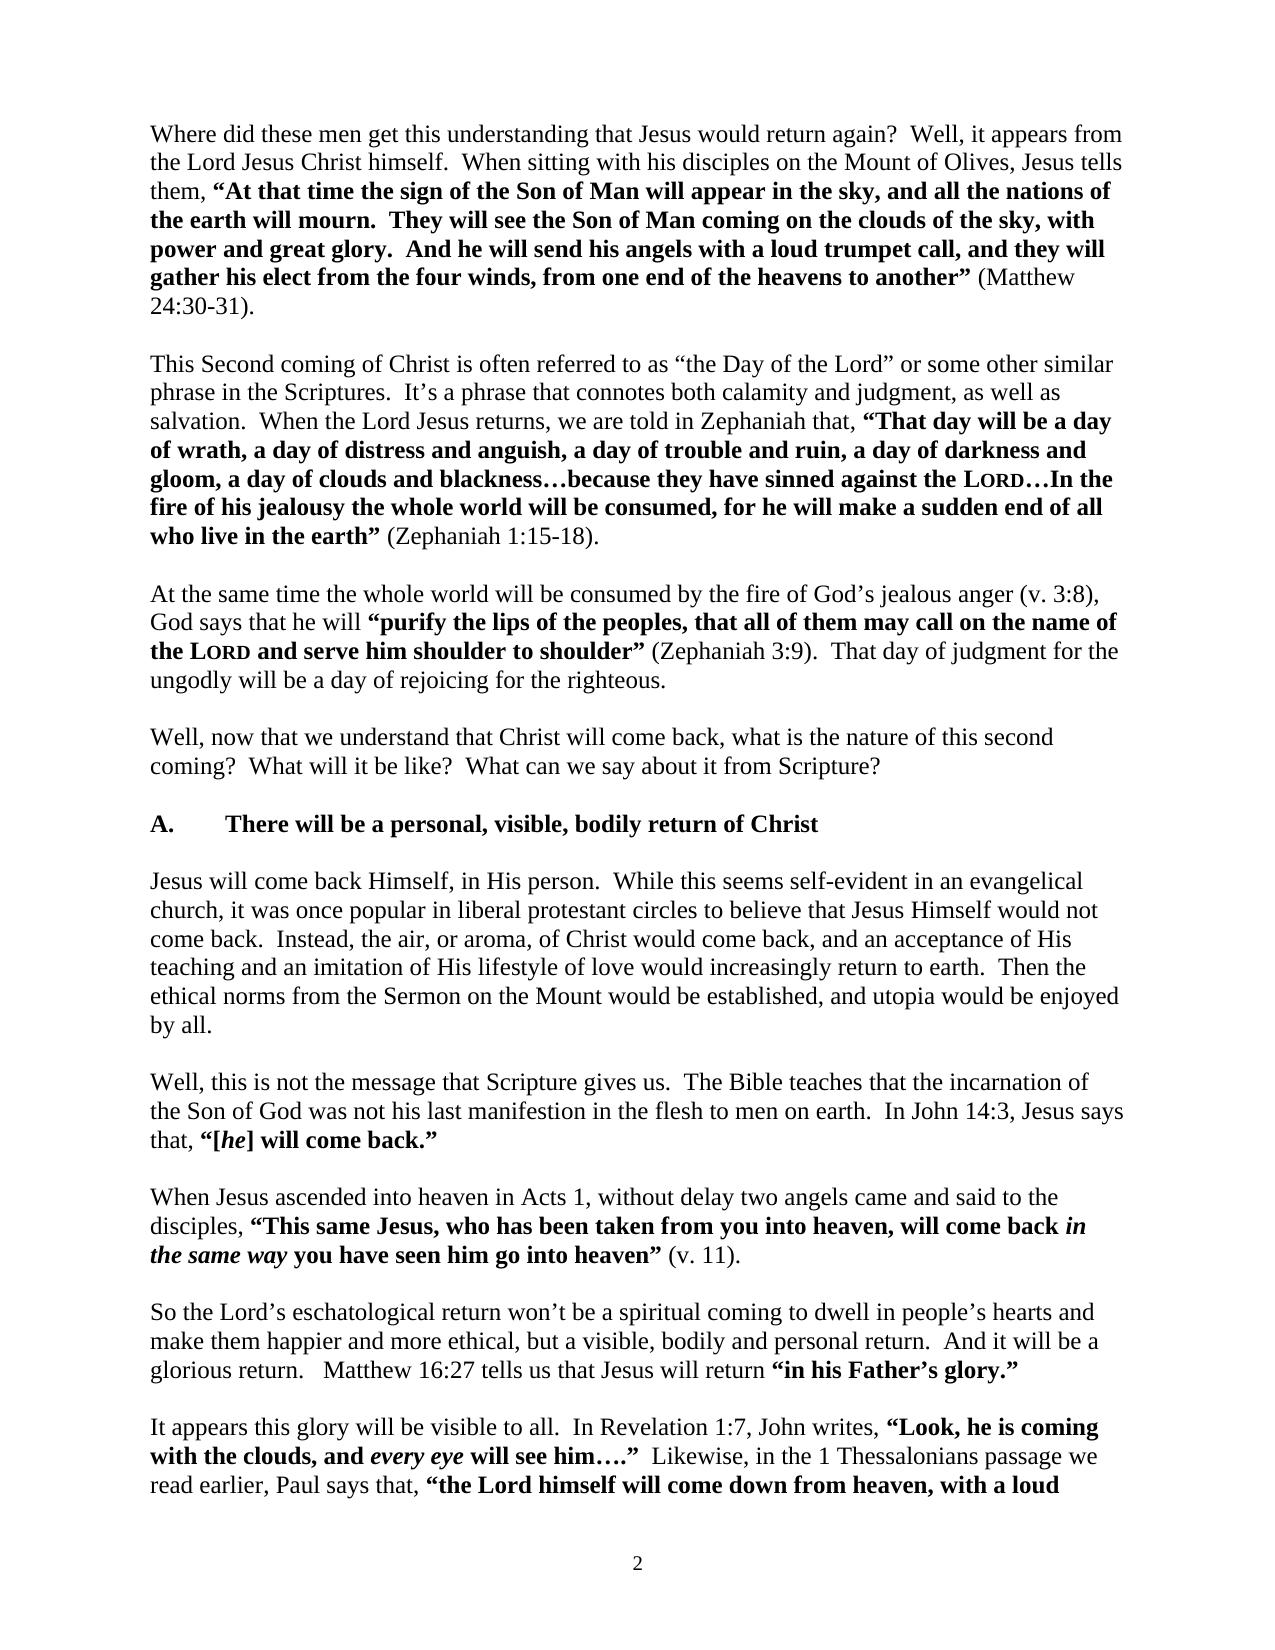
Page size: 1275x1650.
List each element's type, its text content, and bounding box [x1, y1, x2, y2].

text Where did these men get this understanding that Jesus would return again? Well, it appears from the Lord Jesus Christ himself. When sitting with his disciples on the Mount of Olives, Jesus tells them, “At that time the sign of the Son of Man will appear in the sky, and all the nations of the earth will mourn. They will see the Son of Man coming on the clouds of the sky, with power and great glory. And he will send his angels with a loud trumpet call, and they will gather his elect from the four winds, from one end of the heavens to another” (Matthew 24:30-31). [150, 119, 1125, 320]
text This Second coming of Christ is often referred to as “the Day of the Lord” or some other similar phrase in the Scriptures. It’s a phrase that connotes both calamity and judgment, as well as salvation. When the Lord Jesus returns, we are told in Zephaniah that, “That day will be a day of wrath, a day of distress and anguish, a day of trouble and ruin, a day of darkness and gloom, a day of clouds and blackness…because they have sinned against the Lord…In the fire of his jealousy the whole world will be consumed, for he will make a sudden end of all who live in the earth” (Zephaniah 1:15-18). [150, 349, 1125, 550]
text Well, now that we understand that Christ will come back, what is the nature of this second coming? What will it be like? What can we say about it from Scripture? [150, 722, 1125, 780]
text A. There will be a personal, visible, bodily return of Christ [150, 809, 1125, 837]
text At the same time the whole world will be consumed by the fire of God’s jealous anger (v. 3:8), God says that he will “purify the lips of the peoples, that all of them may call on the name of the Lord and serve him shoulder to shoulder” (Zephaniah 3:9). That day of judgment for the ungodly will be a day of rejoicing for the righteous. [150, 579, 1125, 694]
text Jesus will come back Himself, in His person. While this seems self-evident in an evangelical church, it was once popular in liberal protestant circles to believe that Jesus Himself would not come back. Instead, the air, or aroma, of Christ would come back, and an acceptance of His teaching and an imitation of His lifestyle of love would increasingly return to earth. Then the ethical norms from the Sermon on the Mount would be established, and utopia would be enjoyed by all. [150, 866, 1125, 1039]
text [150, 1412, 1125, 1499]
text Well, this is not the message that Scripture gives us. The Bible teaches that the incarnation of the Son of God was not his last manifestion in the flesh to men on earth. In John 14:3, Jesus says that, “[he] will come back.” [150, 1067, 1125, 1154]
text So the Lord’s eschatological return won’t be a spiritual coming to dwell in people’s hearts and make them happier and more ethical, but a visible, bodily and personal return. And it will be a glorious return. Matthew 16:27 tells us that Jesus will return “in his Father’s glory.” [150, 1297, 1125, 1384]
text When Jesus ascended into heaven in Acts 1, without delay two angels came and said to the disciples, “This same Jesus, who has been taken from you into heaven, will come back in the same way you have seen him go into heaven” (v. 11). [150, 1182, 1125, 1269]
